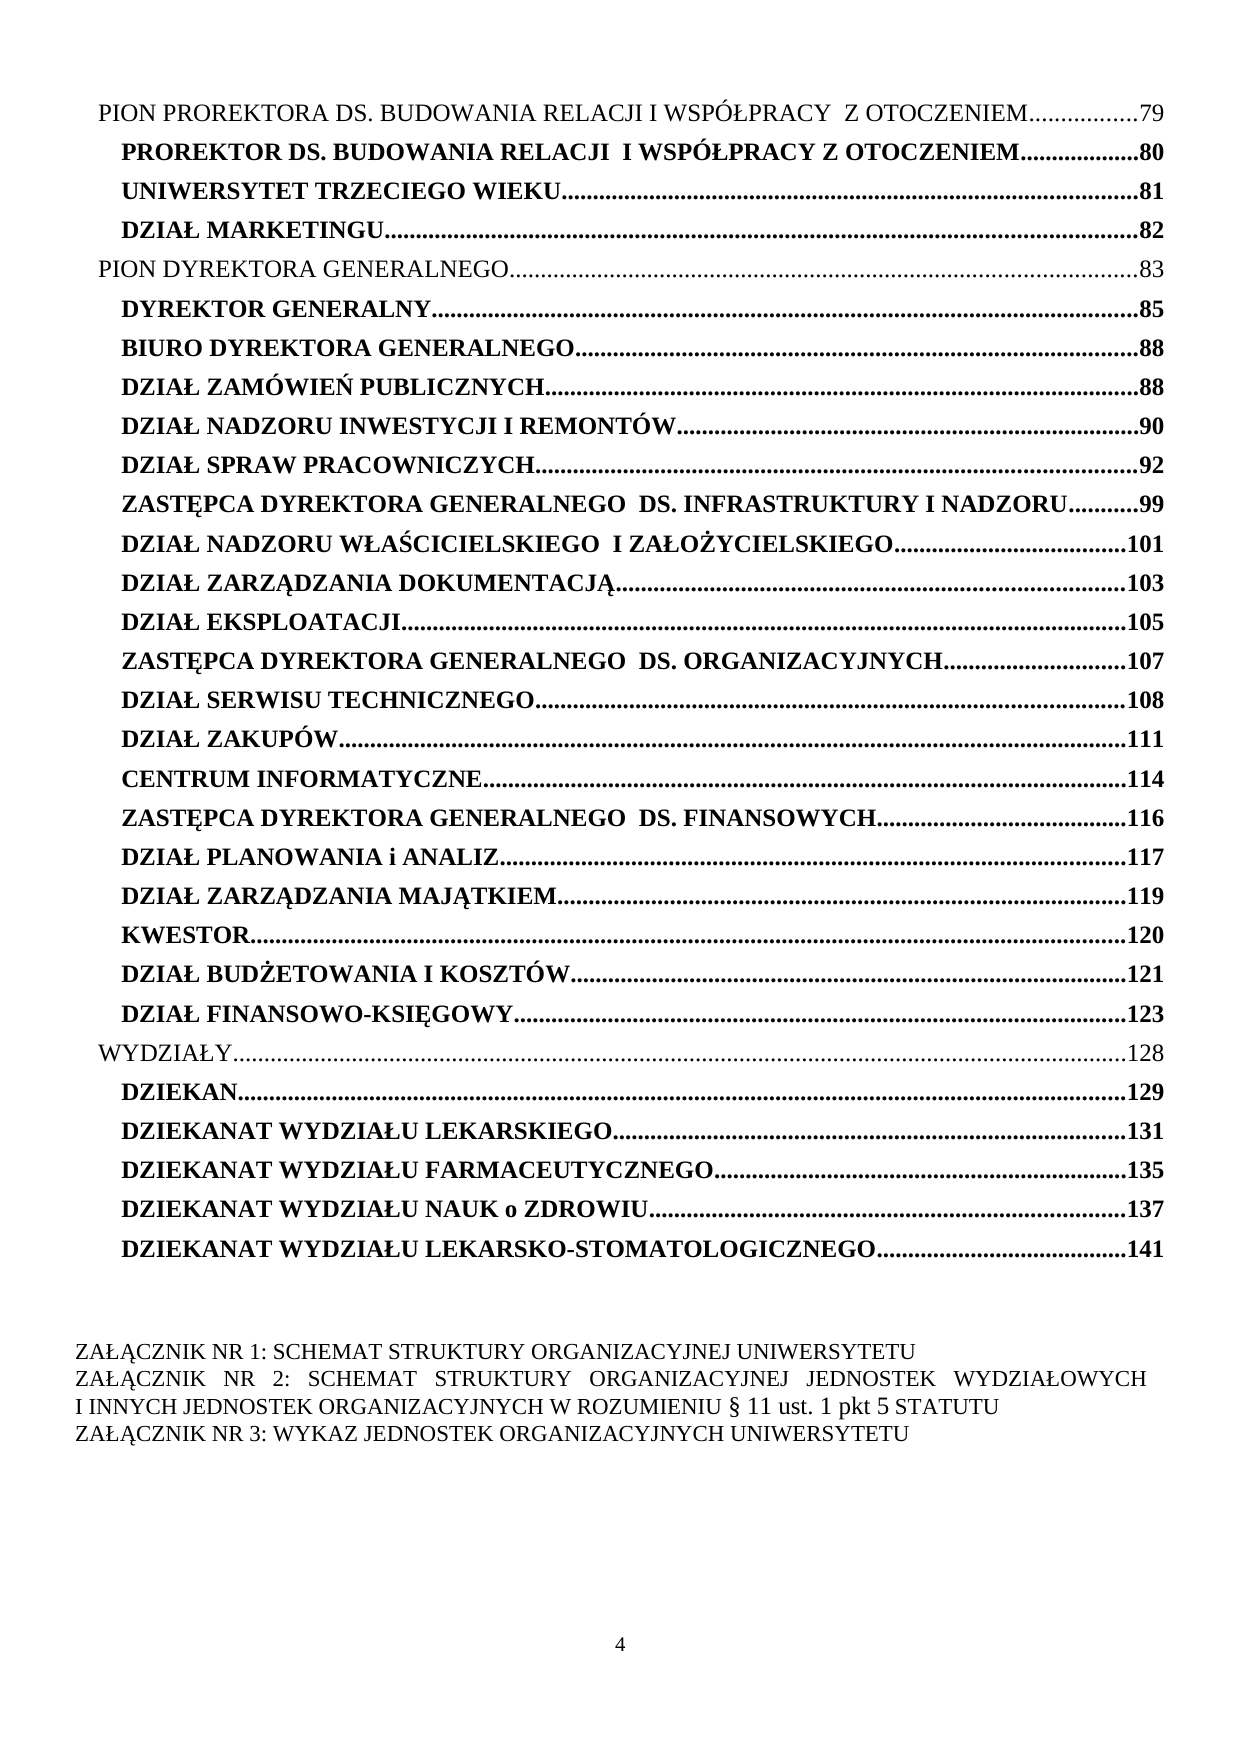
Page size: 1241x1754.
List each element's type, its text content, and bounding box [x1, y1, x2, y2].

text ZAŁĄCZNIK NR 2: SCHEMAT STRUKTURY ORGANIZACYJNEJ JEDNOSTEK WYDZIAŁOWYCH I INNYCH JEDNOSTEK ORGANIZACYJNYCH W ROZUMIENIU § 11 ust. 1 pkt 5 STATUTU [75, 1365, 1165, 1420]
text ZAŁĄCZNIK NR 1: SCHEMAT STRUKTURY ORGANIZACYJNEJ UNIWERSYTETU [75, 1338, 1165, 1365]
text ZAŁĄCZNIK NR 3: WYKAZ JEDNOSTEK ORGANIZACYJNYCH UNIWERSYTETU [75, 1420, 1165, 1446]
